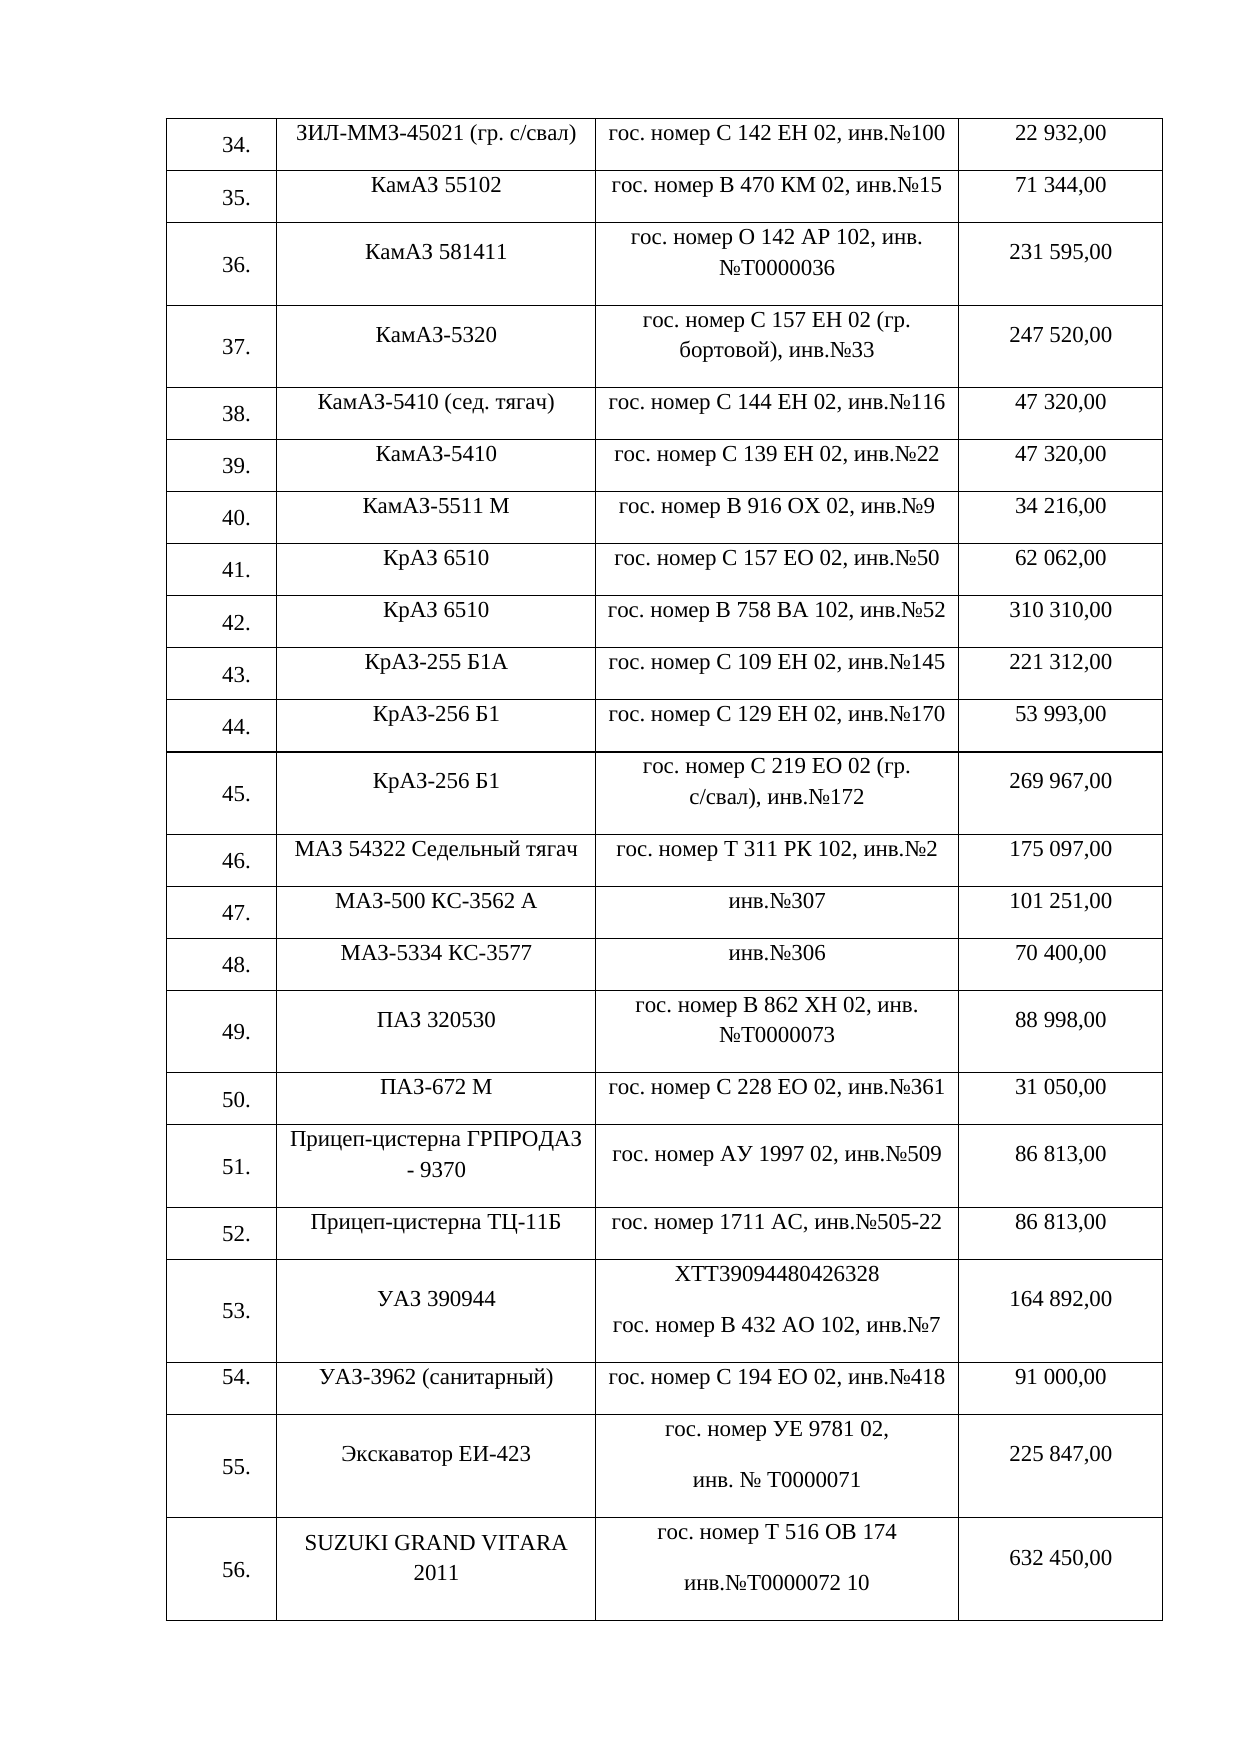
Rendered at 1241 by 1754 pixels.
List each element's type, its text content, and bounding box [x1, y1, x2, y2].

table_cell КамАЗ-5410 (сед. тягач) [277, 388, 595, 439]
table_cell Экскаватор ЕИ-423 [277, 1415, 595, 1517]
table_cell 38. [167, 388, 276, 439]
table_cell гос. номер С 194 ЕО 02, инв.№418 [596, 1363, 958, 1414]
table_cell гос. номер С 139 ЕН 02, инв.№22 [596, 440, 958, 491]
table_cell гос. номер УЕ 9781 02, инв. № Т0000071 [596, 1415, 958, 1517]
table_cell УАЗ 390944 [277, 1260, 595, 1362]
table_cell инв.№307 [596, 887, 958, 938]
table_cell 34 216,00 [959, 492, 1162, 543]
table_cell 70 400,00 [959, 939, 1162, 990]
table_cell 40. [167, 492, 276, 543]
table_cell 247 520,00 [959, 306, 1162, 387]
table_cell гос. номер С 142 ЕН 02, инв.№100 [596, 119, 958, 170]
table_cell 56. [167, 1518, 276, 1620]
table_cell КрАЗ 6510 [277, 544, 595, 595]
table_cell 34. [167, 119, 276, 170]
table_cell гос. номер Т 311 РК 102, инв.№2 [596, 835, 958, 886]
table_cell 22 932,00 [959, 119, 1162, 170]
table_cell Прицеп-цистерна ГРПРОДАЗ - 9370 [277, 1125, 595, 1207]
table_cell гос. номер С 157 ЕН 02 (гр. бортовой), инв.№33 [596, 306, 958, 387]
table_cell гос. номер АУ 1997 02, инв.№509 [596, 1125, 958, 1207]
table_cell гос. номер С 157 ЕО 02, инв.№50 [596, 544, 958, 595]
table_cell гос. номер С 219 ЕО 02 (гр. с/свал), инв.№172 [596, 753, 958, 834]
table_cell 31 050,00 [959, 1073, 1162, 1124]
table_cell КамАЗ-5511 М [277, 492, 595, 543]
table_cell гос. номер С 144 ЕН 02, инв.№116 [596, 388, 958, 439]
table_cell 164 892,00 [959, 1260, 1162, 1362]
table_cell гос. номер С 129 ЕН 02, инв.№170 [596, 700, 958, 751]
table_cell 62 062,00 [959, 544, 1162, 595]
table_cell Прицеп-цистерна ТЦ-11Б [277, 1208, 595, 1259]
table_cell МАЗ-5334 КС-3577 [277, 939, 595, 990]
table_cell гос. номер В 758 ВА 102, инв.№52 [596, 596, 958, 647]
table_cell гос. номер С 109 ЕН 02, инв.№145 [596, 648, 958, 699]
table_cell ХТТ39094480426328 гос. номер В 432 АО 102, инв.№7 [596, 1260, 958, 1362]
table_cell 49. [167, 991, 276, 1072]
table_cell КрАЗ 6510 [277, 596, 595, 647]
table_cell КрАЗ-256 Б1 [277, 753, 595, 834]
table_cell 86 813,00 [959, 1125, 1162, 1207]
table_cell 43. [167, 648, 276, 699]
table_cell 101 251,00 [959, 887, 1162, 938]
table_cell гос. номер О 142 АР 102, инв.№Т0000036 [596, 223, 958, 304]
table_cell МАЗ-500 КС-3562 А [277, 887, 595, 938]
table_cell 44. [167, 700, 276, 751]
table_cell 86 813,00 [959, 1208, 1162, 1259]
table_cell 45. [167, 753, 276, 834]
table_cell 54. [167, 1363, 276, 1414]
table_cell 269 967,00 [959, 753, 1162, 834]
table_cell КамАЗ-5410 [277, 440, 595, 491]
table_cell гос. номер 1711 АС, инв.№505-22 [596, 1208, 958, 1259]
table_cell КамАЗ 55102 [277, 171, 595, 222]
table_cell 632 450,00 [959, 1518, 1162, 1620]
table_cell 225 847,00 [959, 1415, 1162, 1517]
table_cell инв.№306 [596, 939, 958, 990]
table_cell 47 320,00 [959, 388, 1162, 439]
table_cell 39. [167, 440, 276, 491]
table_cell КамАЗ 581411 [277, 223, 595, 304]
table_cell 221 312,00 [959, 648, 1162, 699]
table_cell гос. номер В 470 КМ 02, инв.№15 [596, 171, 958, 222]
table_cell 51. [167, 1125, 276, 1207]
table_cell 46. [167, 835, 276, 886]
table_cell 42. [167, 596, 276, 647]
table_cell КрАЗ-255 Б1А [277, 648, 595, 699]
table_cell КрАЗ-256 Б1 [277, 700, 595, 751]
table_cell 231 595,00 [959, 223, 1162, 304]
table_cell 47 320,00 [959, 440, 1162, 491]
table_cell 48. [167, 939, 276, 990]
table_cell МАЗ 54322 Седельный тягач [277, 835, 595, 886]
table_cell 88 998,00 [959, 991, 1162, 1072]
table_cell 52. [167, 1208, 276, 1259]
table_cell 37. [167, 306, 276, 387]
table_cell КамАЗ-5320 [277, 306, 595, 387]
table_cell SUZUKI GRAND VITARA 2011 [277, 1518, 595, 1620]
table_cell 53. [167, 1260, 276, 1362]
table_cell ЗИЛ-ММЗ-45021 (гр. с/свал) [277, 119, 595, 170]
table_cell 91 000,00 [959, 1363, 1162, 1414]
table_cell 310 310,00 [959, 596, 1162, 647]
table_cell 47. [167, 887, 276, 938]
table_cell 55. [167, 1415, 276, 1517]
table_cell 53 993,00 [959, 700, 1162, 751]
table_cell ПАЗ 320530 [277, 991, 595, 1072]
table_cell 36. [167, 223, 276, 304]
table_cell гос. номер В 916 ОХ 02, инв.№9 [596, 492, 958, 543]
table_cell ПАЗ-672 М [277, 1073, 595, 1124]
table_cell гос. номер В 862 ХН 02, инв.№Т0000073 [596, 991, 958, 1072]
table_cell 35. [167, 171, 276, 222]
table_cell гос. номер С 228 ЕО 02, инв.№361 [596, 1073, 958, 1124]
table_cell 41. [167, 544, 276, 595]
table_cell 175 097,00 [959, 835, 1162, 886]
table_cell УАЗ-3962 (санитарный) [277, 1363, 595, 1414]
table_cell 50. [167, 1073, 276, 1124]
table_cell 71 344,00 [959, 171, 1162, 222]
table_cell гос. номер Т 516 ОВ 174 инв.№Т0000072 10 [596, 1518, 958, 1620]
